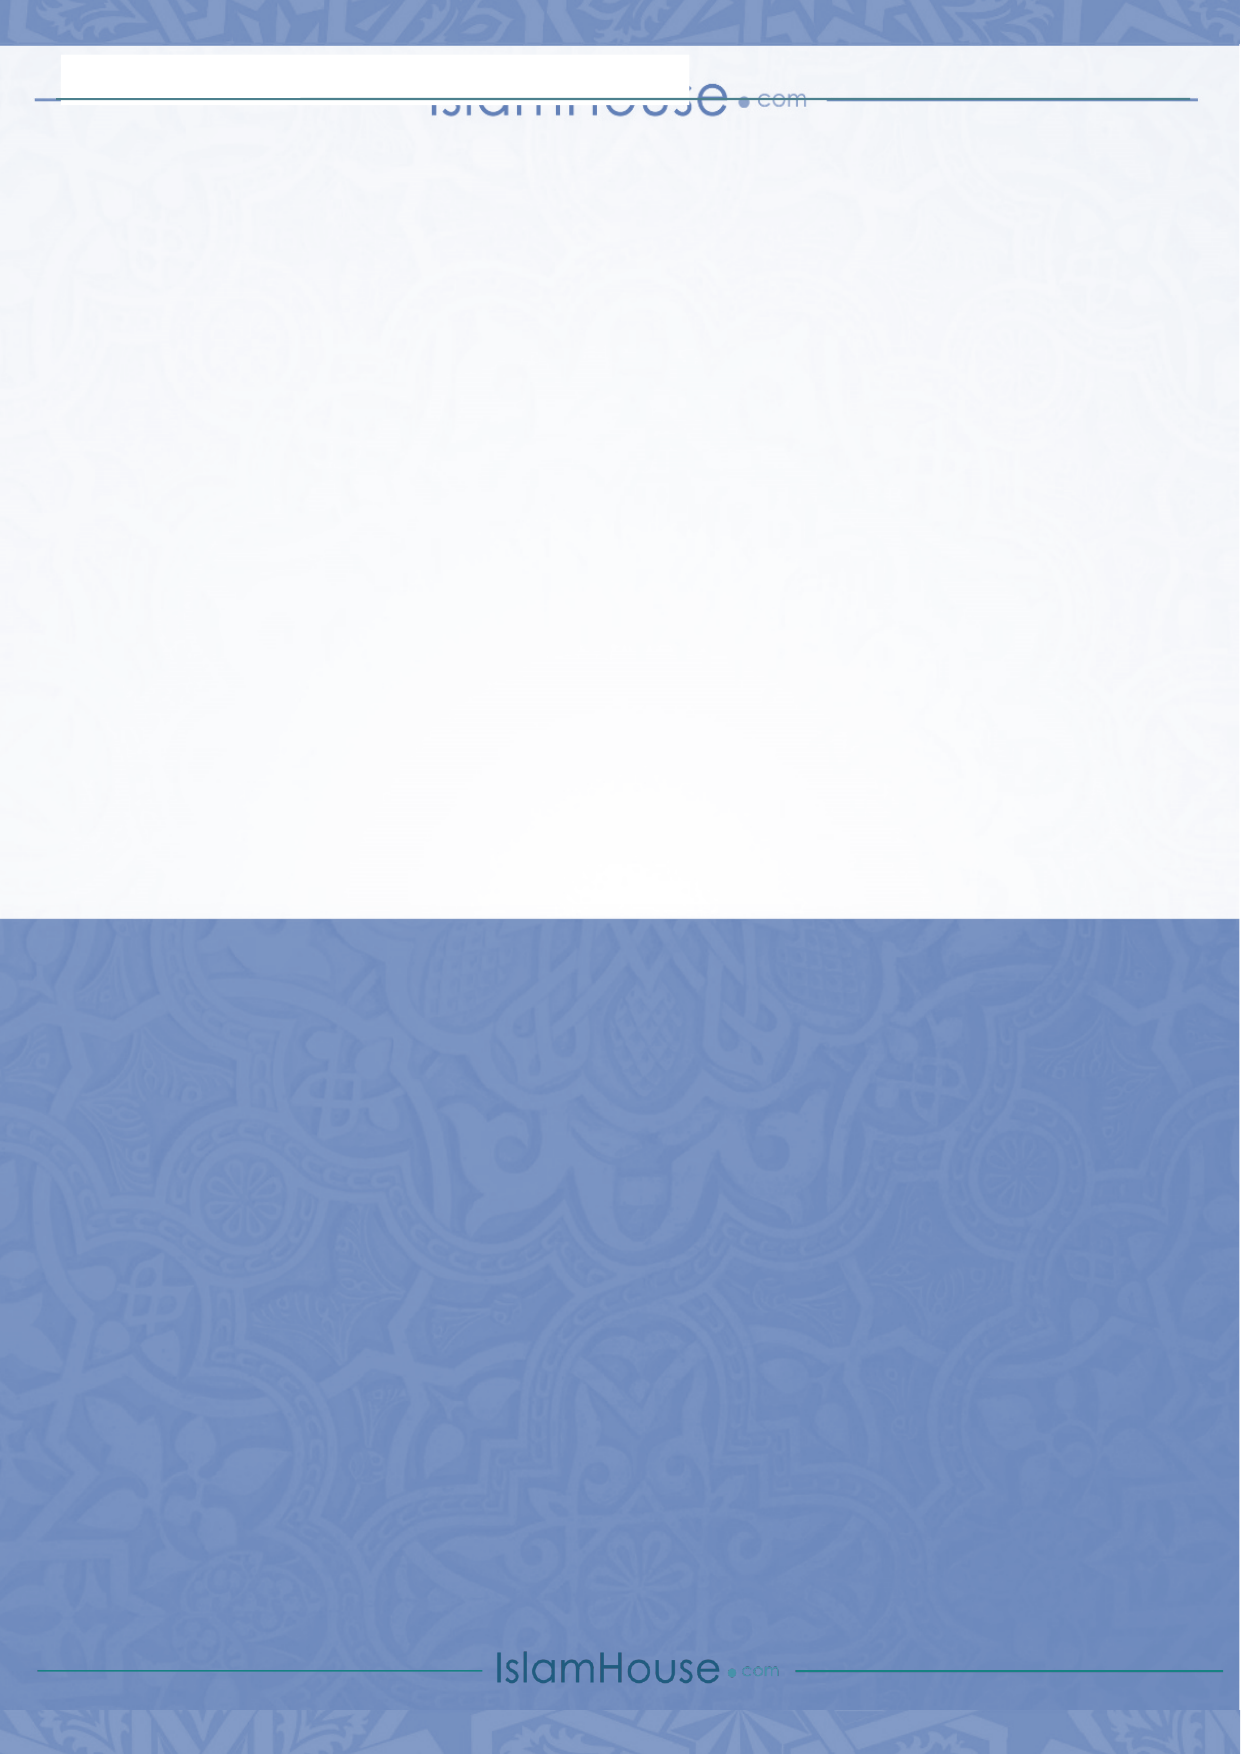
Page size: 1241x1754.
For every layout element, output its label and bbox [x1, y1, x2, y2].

picture [28, 1645, 483, 1691]
picture [487, 1646, 1224, 1691]
